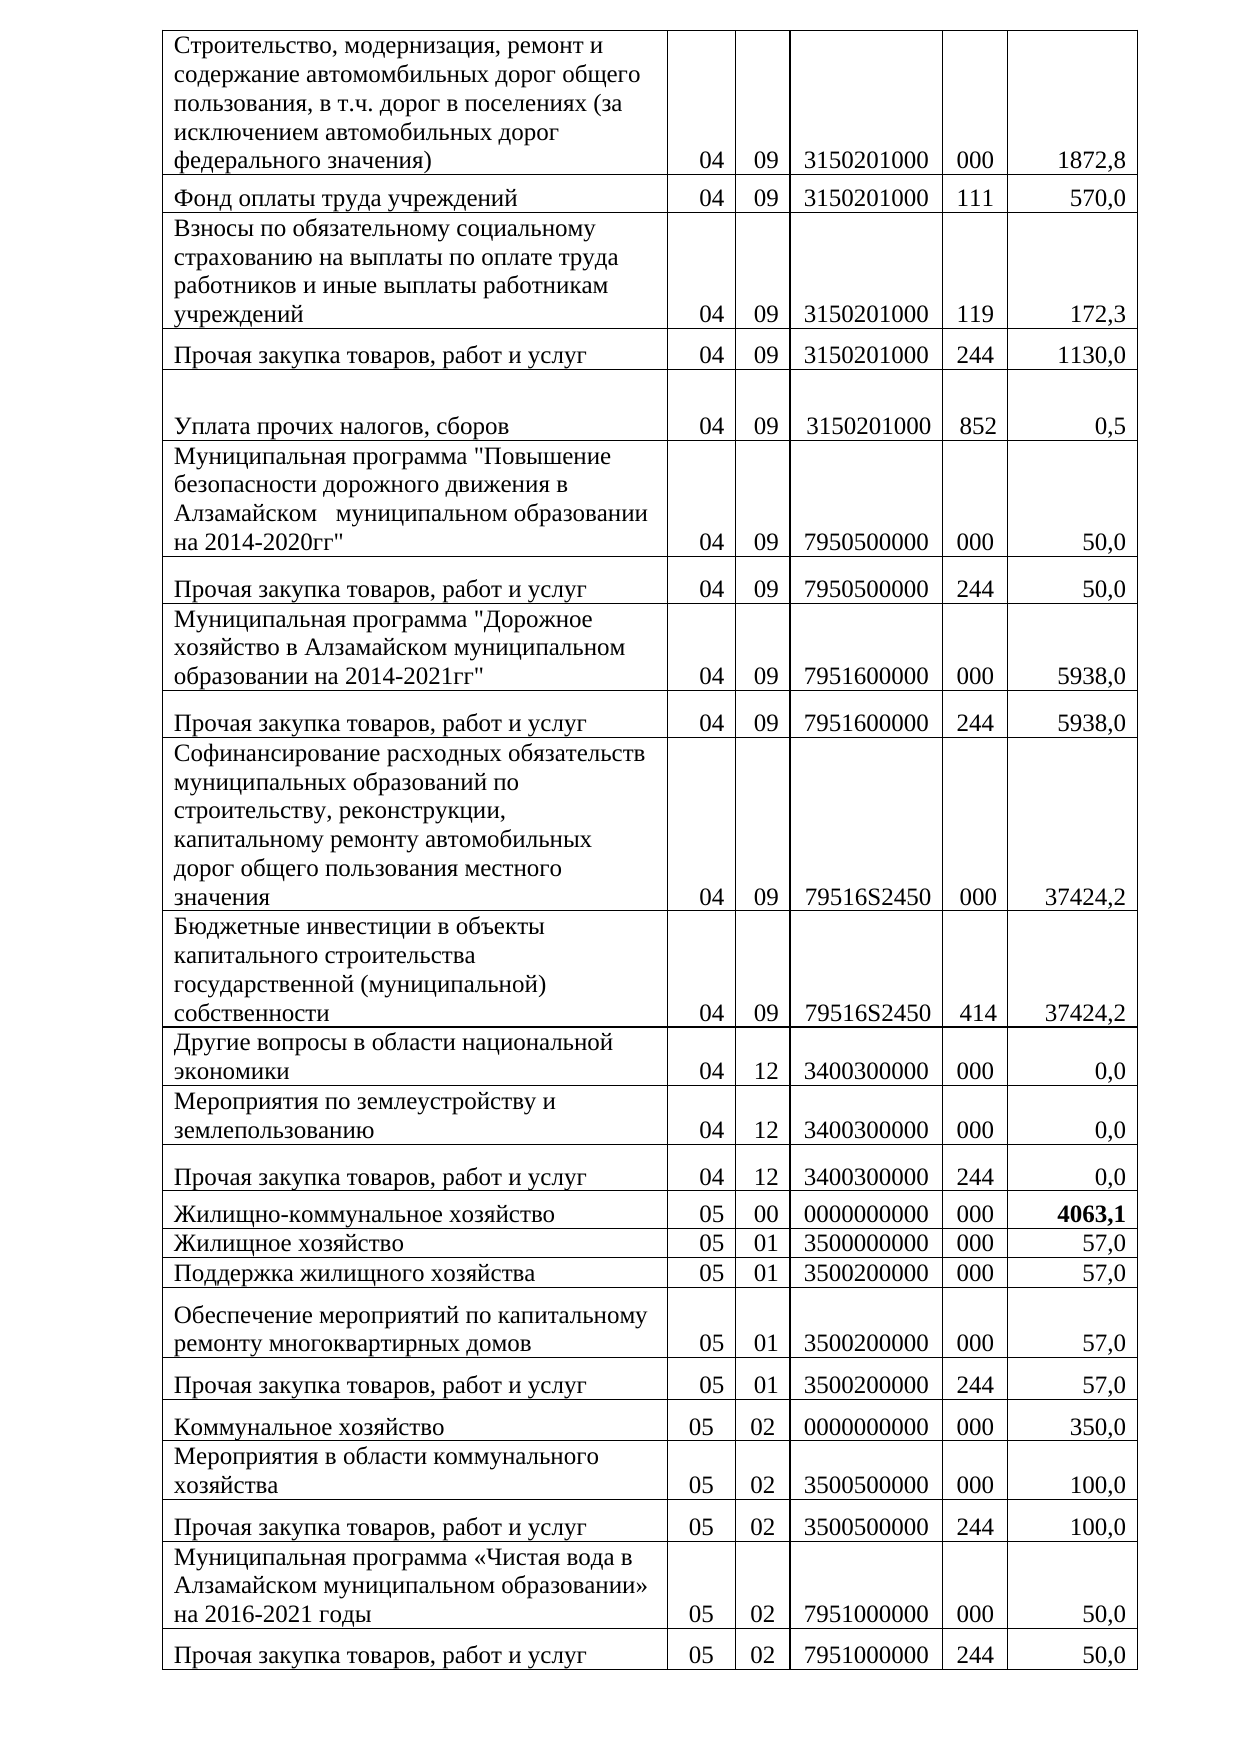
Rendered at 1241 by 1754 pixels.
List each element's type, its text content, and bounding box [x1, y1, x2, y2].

table_cell Муниципальная программа "Дорожное хозяйство в Алзамайском муниципальном образовании на 2014-2021гг" [163, 604, 667, 690]
table_cell 244 [943, 1358, 1007, 1399]
table_cell 5938,0 [1008, 604, 1137, 690]
table_cell 37424,2 [1008, 738, 1137, 910]
table_cell 05 [668, 1400, 735, 1440]
table_cell 12 [736, 1145, 789, 1190]
table_cell 244 [943, 1629, 1007, 1669]
table_cell 57,0 [1008, 1358, 1137, 1399]
table_cell 000 [943, 738, 1007, 910]
table_cell Муниципальная программа "Повышение безопасности дорожного движения в Алзамайском муниципальном образовании на 2014-2020гг" [163, 441, 667, 556]
table_cell 57,0 [1008, 1258, 1137, 1287]
table_cell 04 [668, 1086, 735, 1143]
table_cell 05 [668, 1500, 735, 1541]
table_cell 7950500000 [791, 441, 942, 556]
table_cell 37424,2 [1008, 911, 1137, 1026]
table_cell Жилищное хозяйство [163, 1229, 667, 1257]
table_cell Фонд оплаты труда учреждений [163, 175, 667, 212]
table_cell 01 [736, 1288, 789, 1357]
table_cell 000 [943, 441, 1007, 556]
table_cell 09 [736, 738, 789, 910]
table_cell 02 [736, 1441, 789, 1499]
table_cell 57,0 [1008, 1229, 1137, 1257]
table_cell Поддержка жилищного хозяйства [163, 1258, 667, 1287]
table_cell 02 [736, 1629, 789, 1669]
table_cell 000 [943, 31, 1007, 174]
table_cell 000 [943, 1086, 1007, 1143]
table_cell 3400300000 [791, 1086, 942, 1143]
table_cell 05 [668, 1358, 735, 1399]
table_cell 05 [668, 1441, 735, 1499]
table_cell 05 [668, 1229, 735, 1257]
table_cell 852 [943, 370, 1007, 440]
table_cell 04 [668, 557, 735, 603]
table_cell 570,0 [1008, 175, 1137, 212]
table_cell Прочая закупка товаров, работ и услуг [163, 329, 667, 369]
table_cell 04 [668, 911, 735, 1026]
table_cell 04 [668, 31, 735, 174]
table_cell 79516S2450 [791, 911, 942, 1026]
table_cell 7951000000 [791, 1629, 942, 1669]
table_cell 09 [736, 213, 789, 328]
table_cell Прочая закупка товаров, работ и услуг [163, 557, 667, 603]
table_cell 244 [943, 691, 1007, 737]
table_cell 02 [736, 1500, 789, 1541]
table_cell 09 [736, 557, 789, 603]
table_cell 50,0 [1008, 1542, 1137, 1628]
table_cell 09 [736, 911, 789, 1026]
table_cell 04 [668, 738, 735, 910]
table_cell 3500200000 [791, 1358, 942, 1399]
table_cell 3500200000 [791, 1258, 942, 1287]
table_cell 01 [736, 1229, 789, 1257]
table_cell 3500500000 [791, 1500, 942, 1541]
table_cell 244 [943, 329, 1007, 369]
table_cell Прочая закупка товаров, работ и услуг [163, 1358, 667, 1399]
table_cell 50,0 [1008, 557, 1137, 603]
table_cell 000 [943, 1441, 1007, 1499]
table_cell 100,0 [1008, 1441, 1137, 1499]
table_cell 244 [943, 557, 1007, 603]
table_cell 000 [943, 1542, 1007, 1628]
table_cell 3150201000 [791, 31, 942, 174]
table_cell 50,0 [1008, 1629, 1137, 1669]
table_cell 0,5 [1008, 370, 1137, 440]
table_cell Прочая закупка товаров, работ и услуг [163, 1629, 667, 1669]
table_cell 04 [668, 175, 735, 212]
table_cell 1872,8 [1008, 31, 1137, 174]
table_cell 3400300000 [791, 1145, 942, 1190]
table_cell 57,0 [1008, 1288, 1137, 1357]
table_cell 12 [736, 1028, 789, 1085]
table_cell Коммунальное хозяйство [163, 1400, 667, 1440]
table_cell 05 [668, 1191, 735, 1227]
table_cell 05 [668, 1542, 735, 1628]
table_cell 04 [668, 441, 735, 556]
table_cell 00 [736, 1191, 789, 1227]
table_cell 09 [736, 31, 789, 174]
table_cell 79516S2450 [791, 738, 942, 910]
table_cell 000 [943, 1229, 1007, 1257]
table_cell Взносы по обязательному социальному страхованию на выплаты по оплате труда работников и иные выплаты работникам учреждений [163, 213, 667, 328]
table_cell Мероприятия в области коммунального хозяйства [163, 1441, 667, 1499]
table_cell 3400300000 [791, 1028, 942, 1085]
table_cell 111 [943, 175, 1007, 212]
table_cell 000 [943, 1400, 1007, 1440]
table_cell 0,0 [1008, 1145, 1137, 1190]
table_cell 000 [943, 1258, 1007, 1287]
table_cell 04 [668, 213, 735, 328]
table_cell 1130,0 [1008, 329, 1137, 369]
table_cell 100,0 [1008, 1500, 1137, 1541]
table_cell 09 [736, 329, 789, 369]
table_cell 09 [736, 175, 789, 212]
table_cell 5938,0 [1008, 691, 1137, 737]
table_cell 09 [736, 604, 789, 690]
table_cell 05 [668, 1258, 735, 1287]
table_cell 119 [943, 213, 1007, 328]
table_cell Прочая закупка товаров, работ и услуг [163, 1500, 667, 1541]
table_cell Обеспечение мероприятий по капитальному ремонту многоквартирных домов [163, 1288, 667, 1357]
table_cell 0,0 [1008, 1086, 1137, 1143]
table_cell 05 [668, 1288, 735, 1357]
table_cell 3500000000 [791, 1229, 942, 1257]
table_cell 04 [668, 370, 735, 440]
table_cell 0000000000 [791, 1191, 942, 1227]
table_cell 000 [943, 1191, 1007, 1227]
table_cell 04 [668, 691, 735, 737]
table_cell 7950500000 [791, 557, 942, 603]
table_cell 3500500000 [791, 1441, 942, 1499]
table_cell 000 [943, 1028, 1007, 1085]
table_cell 350,0 [1008, 1400, 1137, 1440]
table_cell 3150201000 [791, 175, 942, 212]
table_cell Прочая закупка товаров, работ и услуг [163, 691, 667, 737]
table_cell 05 [668, 1629, 735, 1669]
table_cell 3150201000 [791, 329, 942, 369]
table_cell 0000000000 [791, 1400, 942, 1440]
table_cell 244 [943, 1145, 1007, 1190]
table_cell Мероприятия по землеустройству и землепользованию [163, 1086, 667, 1143]
table_cell 000 [943, 1288, 1007, 1357]
table_cell 7951600000 [791, 691, 942, 737]
table_cell 7951000000 [791, 1542, 942, 1628]
table_cell Другие вопросы в области национальной экономики [163, 1028, 667, 1085]
table_cell Муниципальная программа «Чистая вода в Алзамайском муниципальном образовании» на 2016-2021 годы [163, 1542, 667, 1628]
table_cell 12 [736, 1086, 789, 1143]
table_cell 3150201000 [791, 213, 942, 328]
table_cell 0,0 [1008, 1028, 1137, 1085]
table_cell 3500200000 [791, 1288, 942, 1357]
table_cell 04 [668, 329, 735, 369]
table_cell 4063,1 [1008, 1191, 1137, 1227]
table_cell 02 [736, 1542, 789, 1628]
table_cell 09 [736, 691, 789, 737]
table_cell 50,0 [1008, 441, 1137, 556]
table_cell 04 [668, 1028, 735, 1085]
table_cell 01 [736, 1358, 789, 1399]
table_cell Софинансирование расходных обязательств муниципальных образований по строительству, реконструкции, капитальному ремонту автомобильных дорог общего пользования местного значения [163, 738, 667, 910]
table_cell 01 [736, 1258, 789, 1287]
table_cell 04 [668, 1145, 735, 1190]
table_cell Жилищно-коммунальное хозяйство [163, 1191, 667, 1227]
table_cell 7951600000 [791, 604, 942, 690]
table_cell 09 [736, 441, 789, 556]
table_cell Бюджетные инвестиции в объекты капитального строительства государственной (муниципальной) собственности [163, 911, 667, 1026]
table_cell 172,3 [1008, 213, 1137, 328]
table_cell 3150201000 [791, 370, 942, 440]
table_cell 000 [943, 604, 1007, 690]
table_cell 414 [943, 911, 1007, 1026]
table_cell Прочая закупка товаров, работ и услуг [163, 1145, 667, 1190]
table_cell 244 [943, 1500, 1007, 1541]
table_cell Строительство, модернизация, ремонт и содержание автомомбильных дорог общего пользования, в т.ч. дорог в поселениях (за исключением автомобильных дорог федерального значения) [163, 31, 667, 174]
table_cell 02 [736, 1400, 789, 1440]
table_cell 09 [736, 370, 789, 440]
table_cell Уплата прочих налогов, сборов [163, 370, 667, 440]
table_cell 04 [668, 604, 735, 690]
